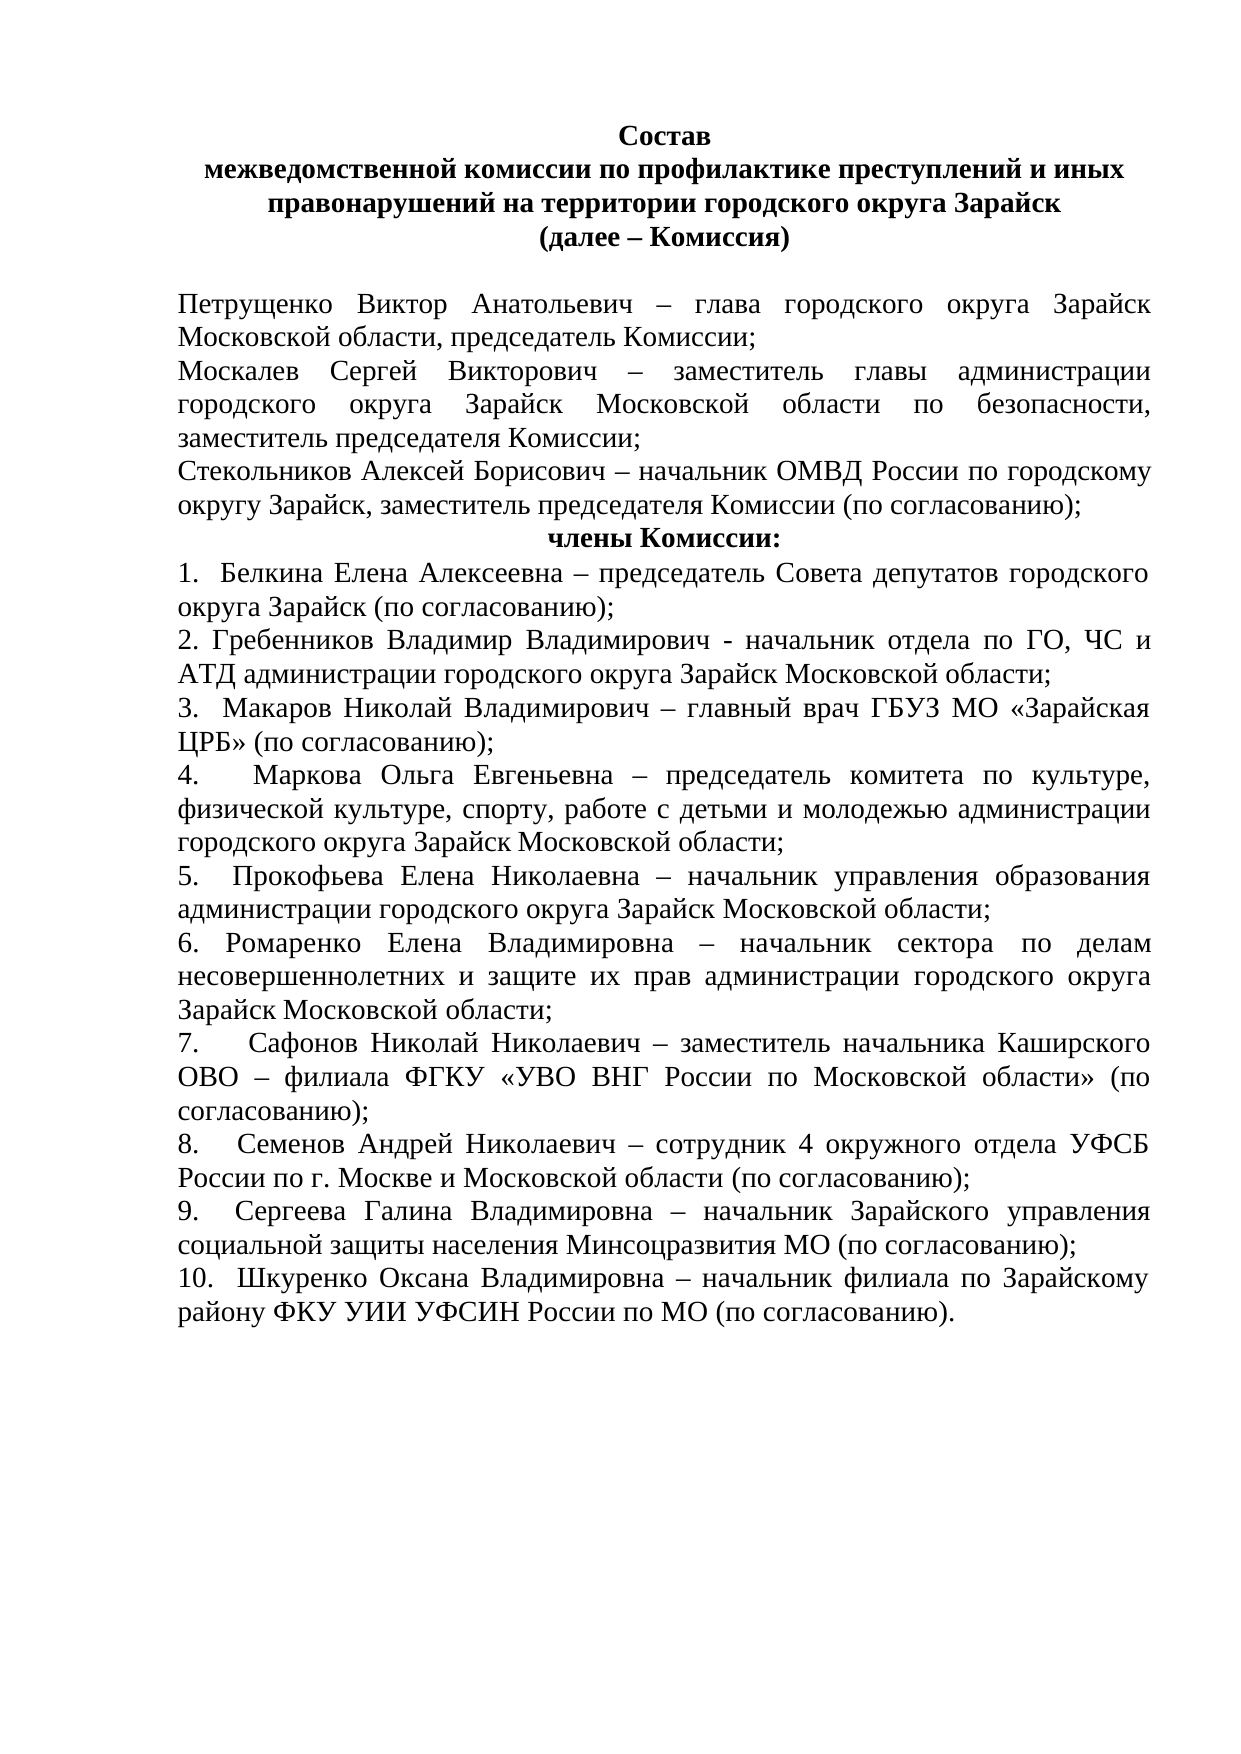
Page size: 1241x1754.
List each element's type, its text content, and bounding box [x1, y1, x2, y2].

text 3. Макаров Николай Владимирович – главный врач ГБУЗ МО «Зарайская ЦРБ» (по согласованию); [177, 690, 1152, 757]
text 9. Сергеева Галина Владимировна – начальник Зарайского управления социальной защиты населения Минсоцразвития МО (по согласованию); [177, 1193, 1152, 1260]
text (далее – Комиссия) [177, 219, 1152, 252]
text 2. Гребенников Владимир Владимирович - начальник отдела по ГО, ЧС и АТД администрации городского округа Зарайск Московской области; [177, 622, 1152, 690]
text 10. Шкуренко Оксана Владимировна – начальник филиала по Зарайскому району ФКУ УИИ УФСИН России по МО (по согласованию). [177, 1260, 1150, 1327]
text Стекольников Алексей Борисович – начальник ОМВД России по городскому округу Зарайск, заместитель председателя Комиссии (по согласованию); [177, 453, 1152, 521]
text Состав [177, 118, 1152, 152]
text Москалев Сергей Викторович – заместитель главы администрации городского округа Зарайск Московской области по безопасности, заместитель председателя Комиссии; [177, 353, 1152, 453]
text 8. Семенов Андрей Николаевич – сотрудник 4 окружного отдела УФСБ России по г. Москве и Московской области (по согласованию); [177, 1126, 1152, 1193]
text члены Комиссии: [177, 521, 1152, 554]
text 7. Сафонов Николай Николаевич – заместитель начальника Каширского ОВО – филиала ФГКУ «УВО ВНГ России по Московской области» (по согласованию); [177, 1026, 1152, 1126]
text 6. Ромаренко Елена Владимировна – начальник сектора по делам несовершеннолетних и защите их прав администрации городского округа Зарайск Московской области; [177, 925, 1152, 1026]
text межведомственной комиссии по профилактике преступлений и иных правонарушений на территории городского округа Зарайск [177, 152, 1152, 219]
text 4. Маркова Ольга Евгеньевна – председатель комитета по культуре, физической культуре, спорту, работе с детьми и молодежью администрации городского округа Зарайск Московской области; [177, 757, 1152, 858]
text Петрущенко Виктор Анатольевич – глава городского округа Зарайск Московской области, председатель Комиссии; [177, 286, 1152, 353]
text 1. Белкина Елена Алексеевна – председатель Совета депутатов городского округа Зарайск (по согласованию); [177, 555, 1150, 622]
text 5. Прокофьева Елена Николаевна – начальник управления образования администрации городского округа Зарайск Московской области; [177, 858, 1152, 925]
